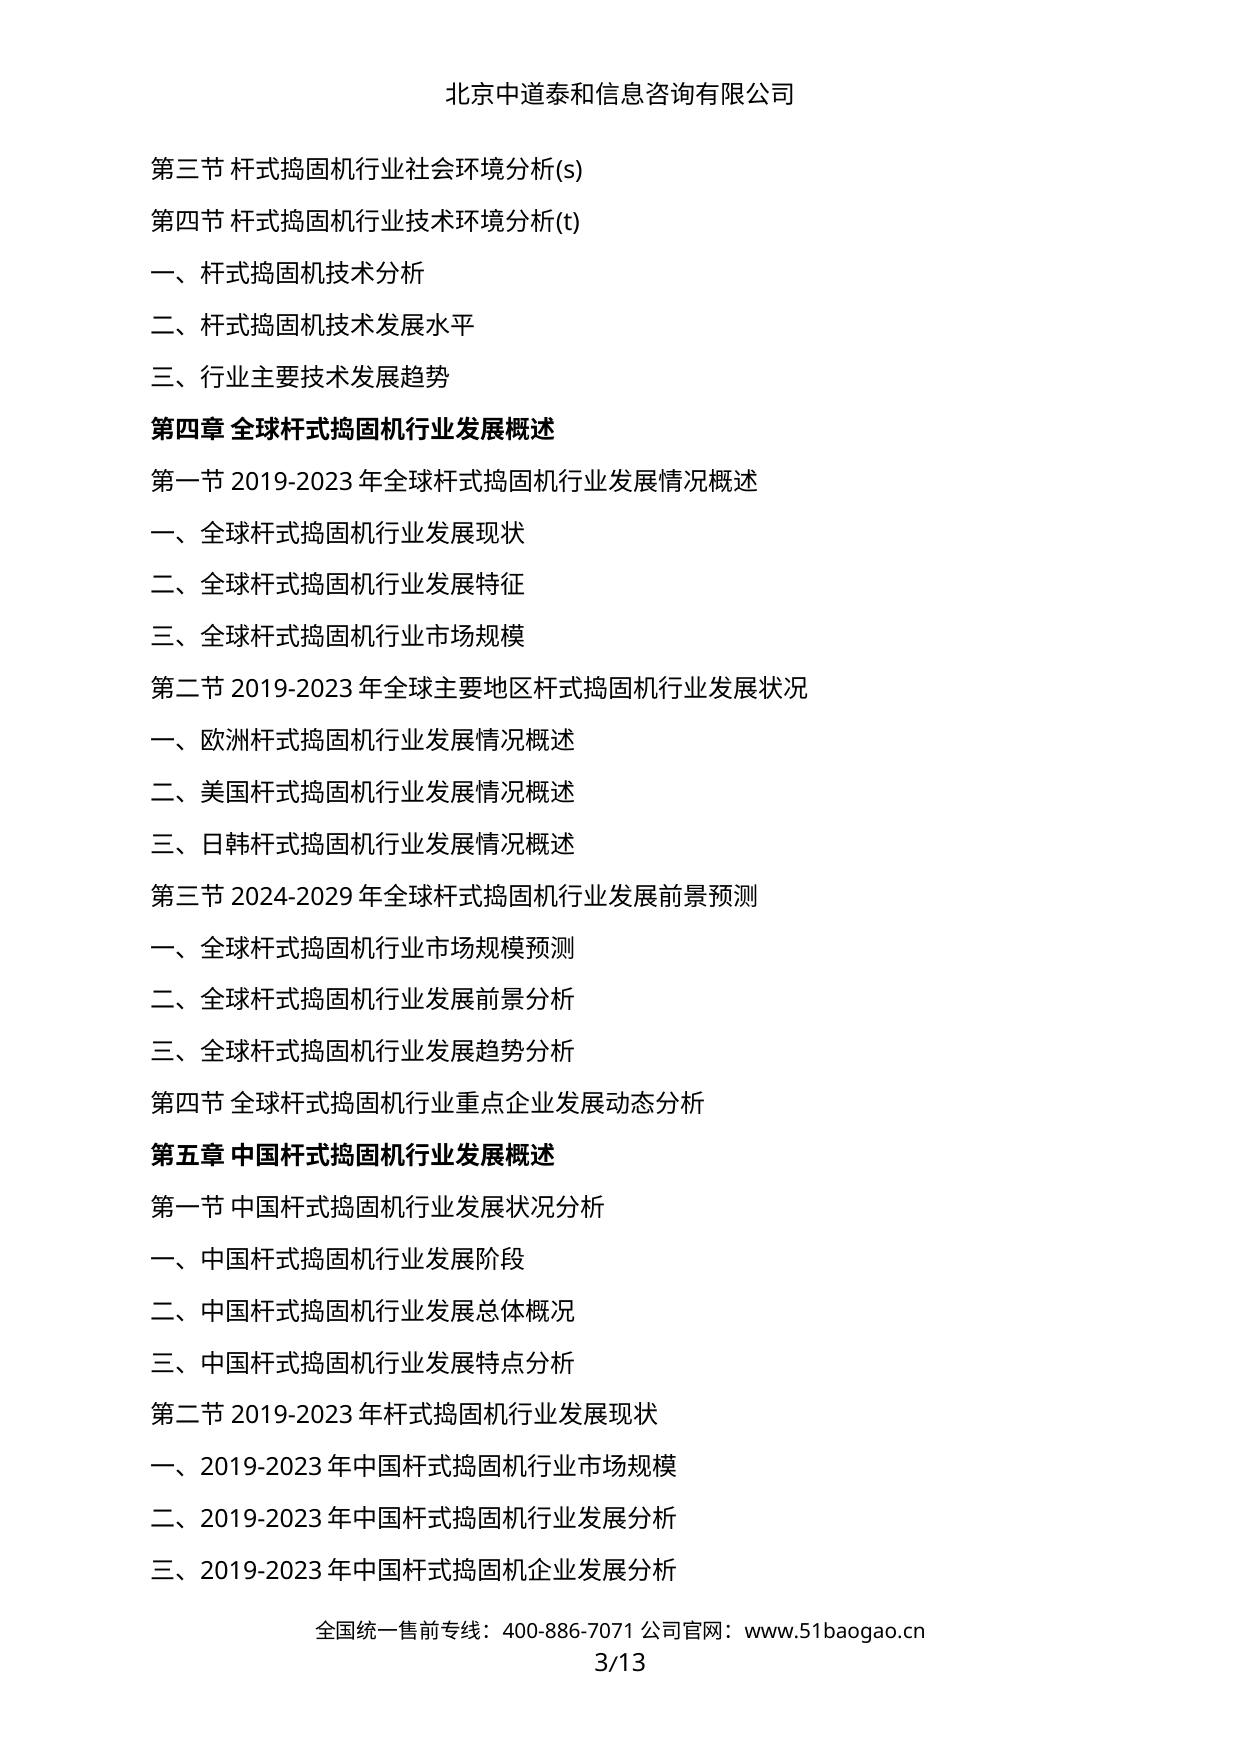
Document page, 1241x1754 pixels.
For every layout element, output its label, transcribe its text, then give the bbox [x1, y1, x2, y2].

text 一、欧洲杆式捣固机行业发展情况概述 [150, 721, 1090, 757]
text 第一节 中国杆式捣固机行业发展状况分析 [150, 1187, 1090, 1224]
text 三、全球杆式捣固机行业市场规模 [150, 617, 1090, 653]
text 三、全球杆式捣固机行业发展趋势分析 [150, 1032, 1090, 1068]
text 二、全球杆式捣固机行业发展前景分析 [150, 980, 1090, 1016]
text 二、美国杆式捣固机行业发展情况概述 [150, 772, 1090, 809]
text 二、2019-2023年中国杆式捣固机行业发展分析 [150, 1499, 1090, 1535]
text 三、中国杆式捣固机行业发展特点分析 [150, 1343, 1090, 1379]
text 一、2019-2023年中国杆式捣固机行业市场规模 [150, 1447, 1090, 1483]
text 三、行业主要技术发展趋势 [150, 357, 1090, 394]
text 一、全球杆式捣固机行业市场规模预测 [150, 928, 1090, 964]
text 第一节 2019-2023年全球杆式捣固机行业发展情况概述 [150, 461, 1090, 497]
text 三、日韩杆式捣固机行业发展情况概述 [150, 824, 1090, 861]
text 二、全球杆式捣固机行业发展特征 [150, 565, 1090, 601]
text 第三节 杆式捣固机行业社会环境分析(s) [150, 150, 1090, 186]
text 二、中国杆式捣固机行业发展总体概况 [150, 1291, 1090, 1327]
text 一、中国杆式捣固机行业发展阶段 [150, 1239, 1090, 1276]
text 第五章 中国杆式捣固机行业发展概述 [150, 1136, 1090, 1172]
text 第三节 2024-2029年全球杆式捣固机行业发展前景预测 [150, 876, 1090, 912]
text 第四节 全球杆式捣固机行业重点企业发展动态分析 [150, 1084, 1090, 1120]
text 三、2019-2023年中国杆式捣固机企业发展分析 [150, 1551, 1090, 1587]
text 一、杆式捣固机技术分析 [150, 254, 1090, 290]
text 第四章 全球杆式捣固机行业发展概述 [150, 409, 1090, 446]
text 第二节 2019-2023年全球主要地区杆式捣固机行业发展状况 [150, 669, 1090, 705]
text 一、全球杆式捣固机行业发展现状 [150, 513, 1090, 549]
text 第二节 2019-2023年杆式捣固机行业发展现状 [150, 1395, 1090, 1431]
text 第四节 杆式捣固机行业技术环境分析(t) [150, 202, 1090, 238]
text 二、杆式捣固机技术发展水平 [150, 306, 1090, 342]
